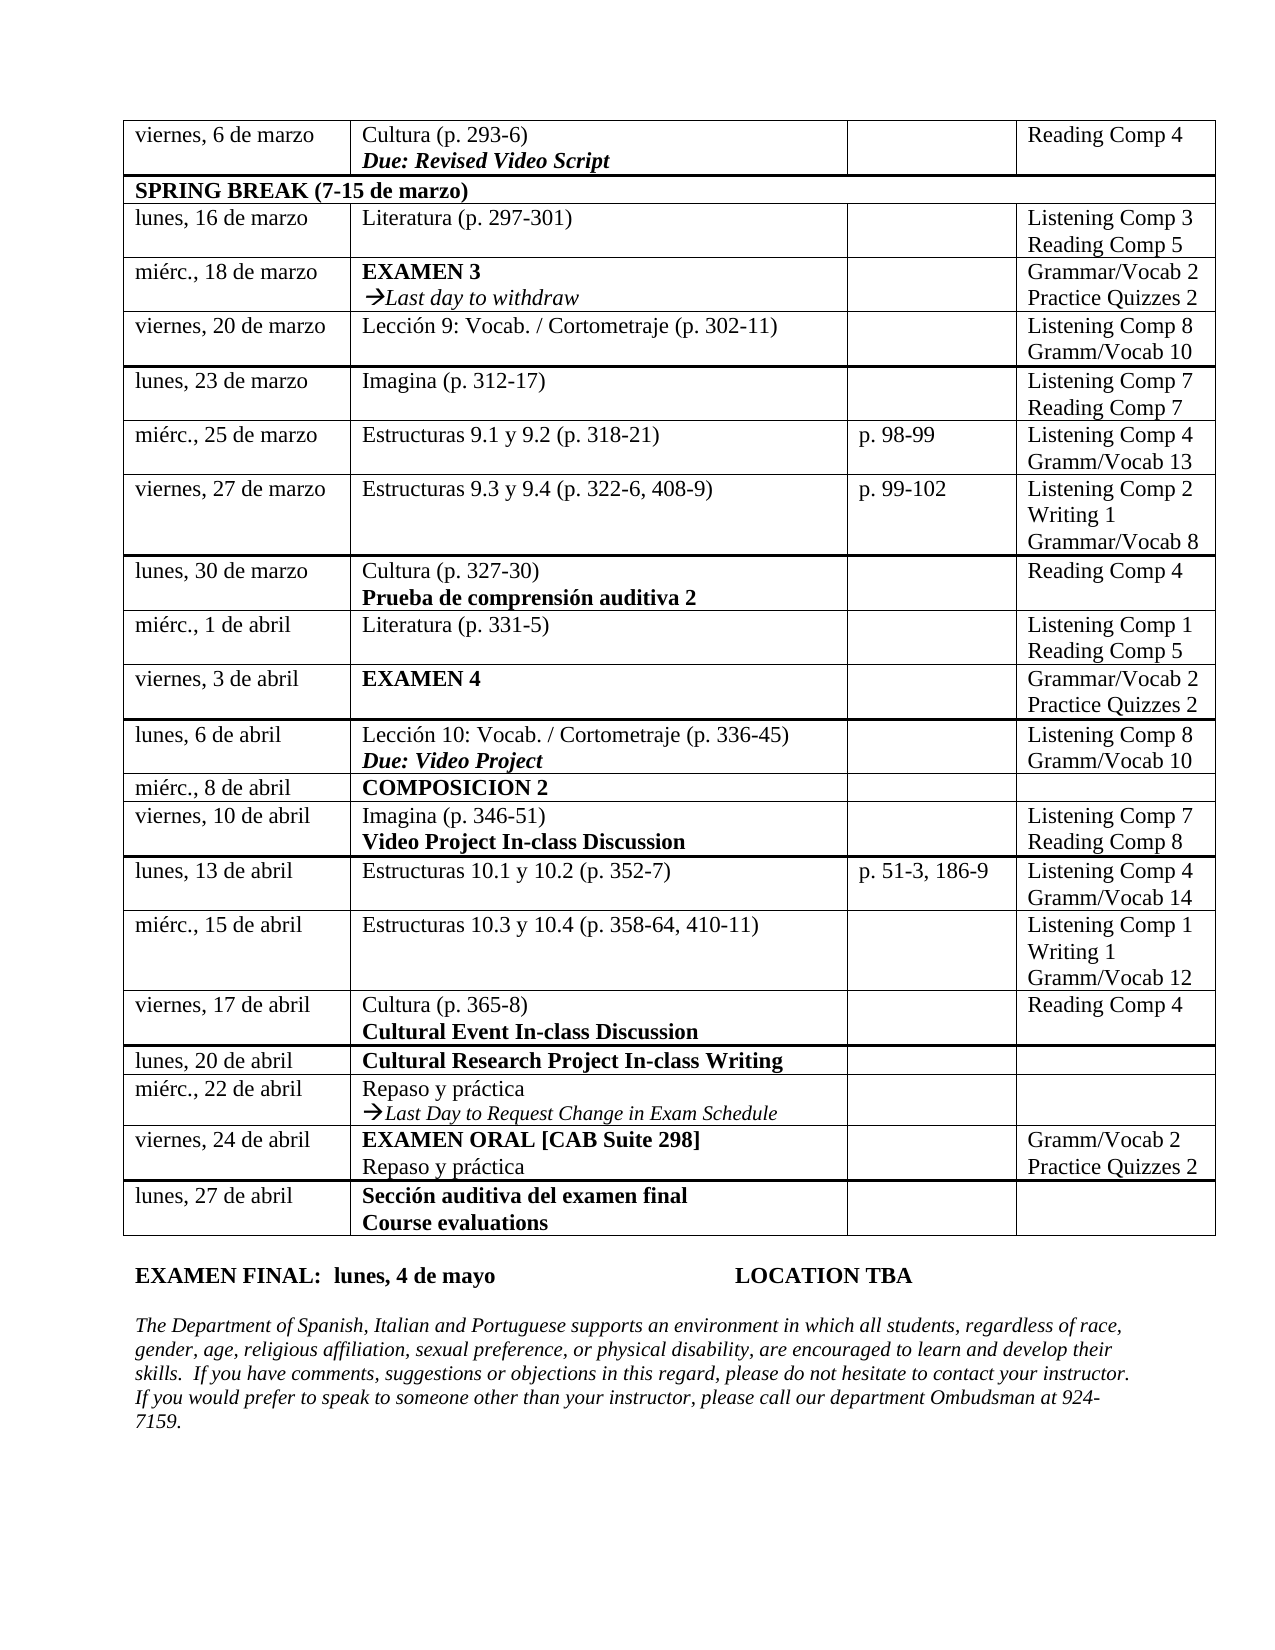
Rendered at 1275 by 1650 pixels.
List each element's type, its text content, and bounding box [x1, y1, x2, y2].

table_cell lunes, 30 de marzo [124, 557, 350, 610]
table_cell Imagina (p. 312-17) [351, 368, 847, 420]
table_cell miérc., 8 de abril [124, 774, 350, 801]
table_cell [848, 802, 1016, 854]
table_cell viernes, 20 de marzo [124, 312, 350, 364]
table_cell [848, 258, 1016, 311]
table_cell Cultural Research Project In-class Writing [351, 1047, 847, 1074]
table_cell miérc., 18 de marzo [124, 258, 350, 311]
table_cell Cultura (p. 327-30) Prueba de comprensión auditiva 2 [351, 557, 847, 610]
table_cell Estructuras 9.1 y 9.2 (p. 318-21) [351, 421, 847, 474]
table_cell lunes, 16 de marzo [124, 204, 350, 257]
table_cell [848, 312, 1016, 364]
table_cell [848, 665, 1016, 717]
table_cell [1017, 1075, 1215, 1125]
table_cell Sección auditiva del examen final Course evaluations [351, 1182, 847, 1235]
table_cell p. 51-3, 186-9 [848, 858, 1016, 910]
table_cell Listening Comp 1 Writing 1 Gramm/Vocab 12 [1017, 911, 1215, 990]
table_cell Grammar/Vocab 2 Practice Quizzes 2 [1017, 665, 1215, 717]
table_cell Gramm/Vocab 2 Practice Quizzes 2 [1017, 1126, 1215, 1179]
table_cell Listening Comp 7 Reading Comp 7 [1017, 368, 1215, 420]
table_cell EXAMEN ORAL [CAB Suite 298] Repaso y práctica [351, 1126, 847, 1179]
table_cell Reading Comp 4 [1017, 121, 1215, 174]
table_cell [848, 611, 1016, 664]
table_cell Literatura (p. 297-301) [351, 204, 847, 257]
table_cell Grammar/Vocab 2 Practice Quizzes 2 [1017, 258, 1215, 311]
table_cell viernes, 24 de abril [124, 1126, 350, 1179]
table_cell Lección 9: Vocab. / Cortometraje (p. 302-11) [351, 312, 847, 364]
table_cell Listening Comp 7 Reading Comp 8 [1017, 802, 1215, 854]
table_cell lunes, 27 de abril [124, 1182, 350, 1235]
table_cell Estructuras 10.1 y 10.2 (p. 352-7) [351, 858, 847, 910]
table_cell Imagina (p. 346-51) Video Project In-class Discussion [351, 802, 847, 854]
text The Department of Spanish, Italian and Portuguese supports an environment in which all students, regardless of race, gender, age, religious affiliation, sexual preference, or physical disability, are encouraged to learn and develop their skills. If you have comments, suggestions or objections in this regard, please do not hesitate to contact your instructor. If you would prefer to speak to someone other than your instructor, please call our department Ombudsman at 924-7159. [135, 1313, 1140, 1433]
table_cell EXAMEN 3 Last day to withdraw [351, 258, 847, 311]
table_cell [848, 911, 1016, 990]
table_cell p. 99-102 [848, 475, 1016, 554]
table_cell Listening Comp 4 Gramm/Vocab 13 [1017, 421, 1215, 474]
table_cell [1017, 1047, 1215, 1074]
table_cell Listening Comp 8 Gramm/Vocab 10 [1017, 721, 1215, 773]
table_cell [848, 557, 1016, 610]
table_cell [848, 1075, 1016, 1125]
table_cell Repaso y práctica Last Day to Request Change in Exam Schedule [351, 1075, 847, 1125]
table_cell Reading Comp 4 [1017, 557, 1215, 610]
table_cell EXAMEN 4 [351, 665, 847, 717]
table_cell Listening Comp 4 Gramm/Vocab 14 [1017, 858, 1215, 910]
table_cell [848, 1126, 1016, 1179]
table_cell Listening Comp 2 Writing 1 Grammar/Vocab 8 [1017, 475, 1215, 554]
table_cell Estructuras 10.3 y 10.4 (p. 358-64, 410-11) [351, 911, 847, 990]
table_cell [1017, 1182, 1215, 1235]
table_cell Cultura (p. 293-6) Due: Revised Video Script [351, 121, 847, 174]
table_cell lunes, 20 de abril [124, 1047, 350, 1074]
table_cell Cultura (p. 365-8) Cultural Event In-class Discussion [351, 991, 847, 1044]
table_cell Listening Comp 3 Reading Comp 5 [1017, 204, 1215, 257]
table_cell lunes, 13 de abril [124, 858, 350, 910]
table_cell [848, 368, 1016, 420]
table_cell viernes, 27 de marzo [124, 475, 350, 554]
table_cell miérc., 15 de abril [124, 911, 350, 990]
table_cell Lección 10: Vocab. / Cortometraje (p. 336-45) Due: Video Project [351, 721, 847, 773]
table_cell [848, 1047, 1016, 1074]
table_cell viernes, 17 de abril [124, 991, 350, 1044]
table_cell Literatura (p. 331-5) [351, 611, 847, 664]
table_cell Listening Comp 8 Gramm/Vocab 10 [1017, 312, 1215, 364]
table_cell [848, 991, 1016, 1044]
table_cell lunes, 23 de marzo [124, 368, 350, 420]
table_cell [848, 204, 1016, 257]
table_cell [848, 774, 1016, 801]
table_cell [848, 121, 1016, 174]
table_cell Estructuras 9.3 y 9.4 (p. 322-6, 408-9) [351, 475, 847, 554]
table_cell SPRING BREAK (7-15 de marzo) [124, 177, 1215, 203]
table_cell viernes, 3 de abril [124, 665, 350, 717]
text EXAMEN FINAL: lunes, 4 de mayo LOCATION TBA [135, 1262, 1140, 1289]
table_cell [848, 1182, 1016, 1235]
table_cell viernes, 10 de abril [124, 802, 350, 854]
table_cell viernes, 6 de marzo [124, 121, 350, 174]
table_cell Listening Comp 1 Reading Comp 5 [1017, 611, 1215, 664]
table_cell lunes, 6 de abril [124, 721, 350, 773]
table_cell COMPOSICION 2 [351, 774, 847, 801]
table_cell [1017, 774, 1215, 801]
table_cell Reading Comp 4 [1017, 991, 1215, 1044]
table_cell miérc., 1 de abril [124, 611, 350, 664]
table_cell miérc., 25 de marzo [124, 421, 350, 474]
table_cell [848, 721, 1016, 773]
table_cell miérc., 22 de abril [124, 1075, 350, 1125]
table_cell p. 98-99 [848, 421, 1016, 474]
